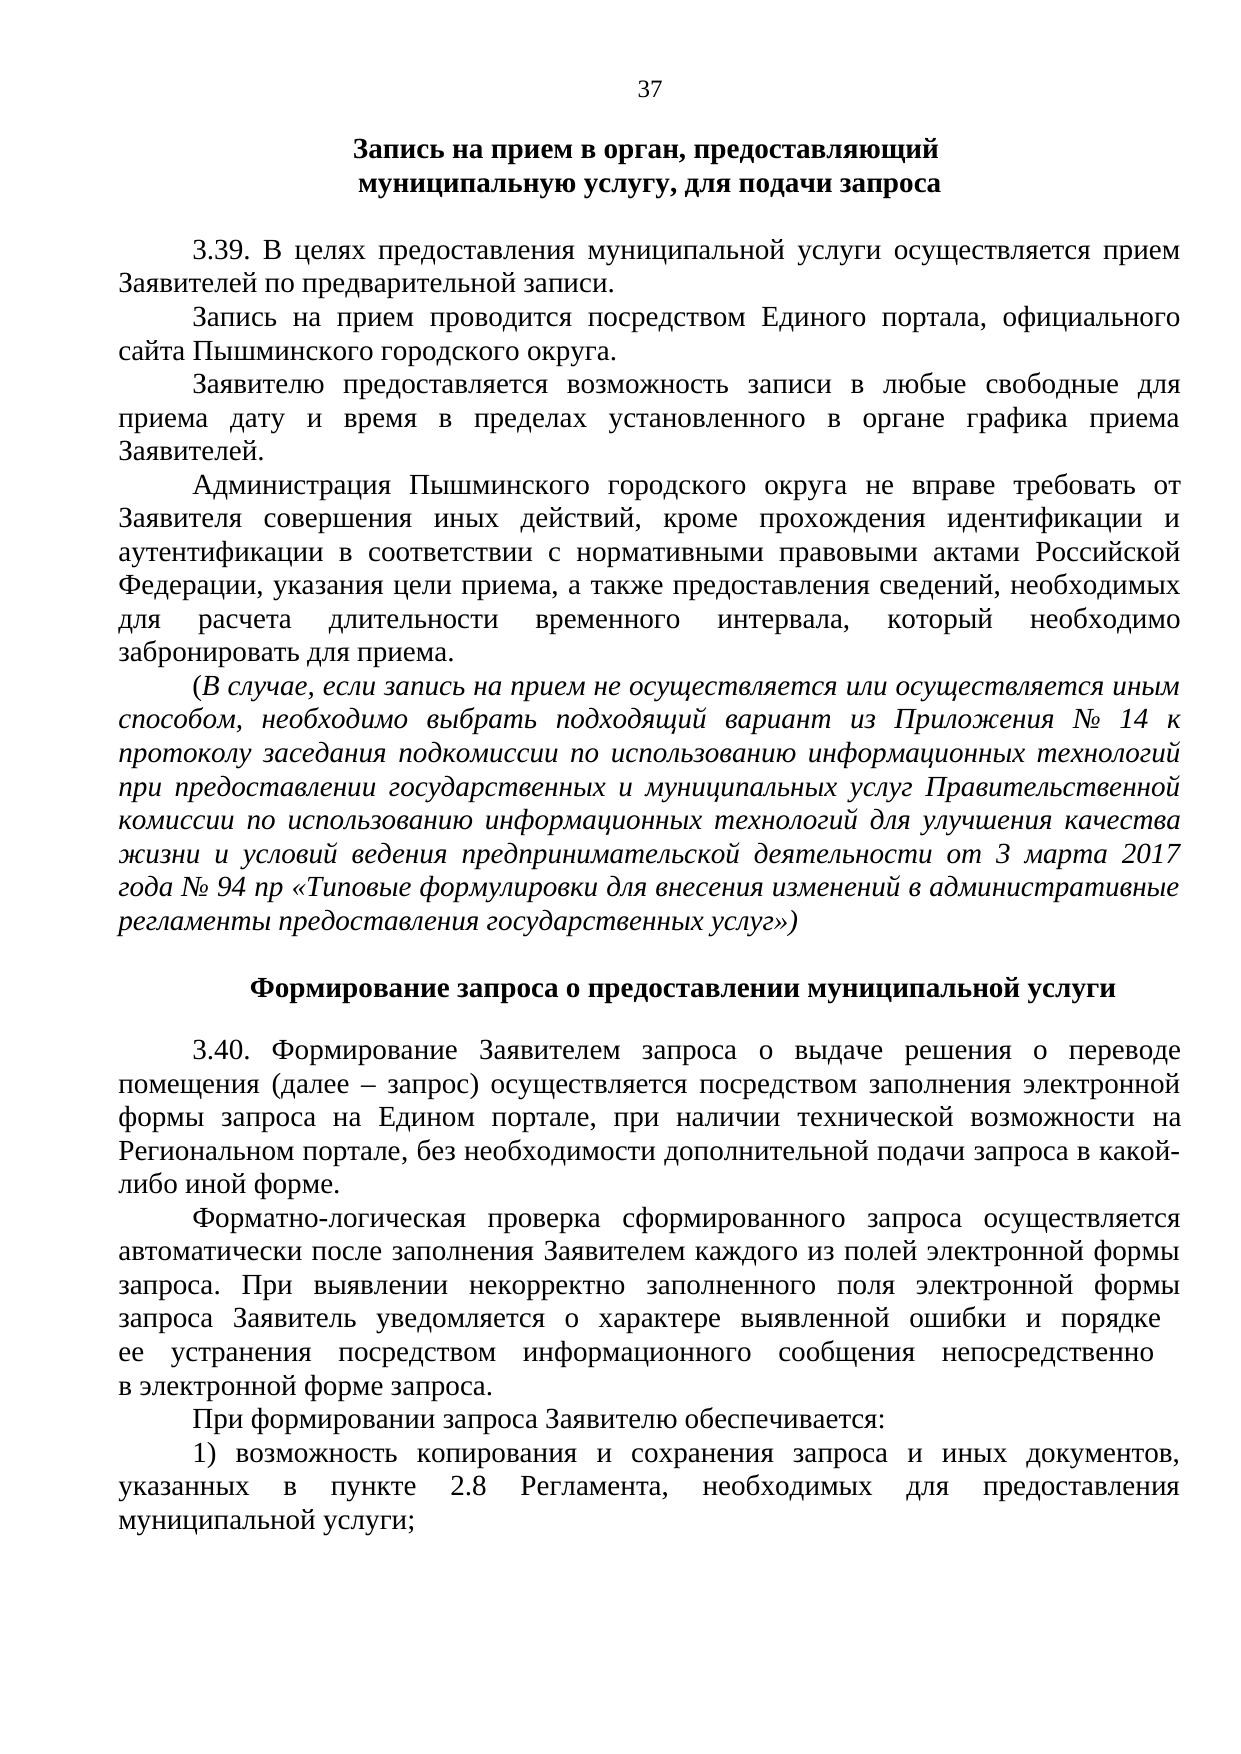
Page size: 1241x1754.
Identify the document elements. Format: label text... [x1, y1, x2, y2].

text 3.40. Формирование Заявителем запроса о выдаче решения о переводе помещения (далее – запрос) осуществляется посредством заполнения электронной формы запроса на Едином портале, при наличии технической возможности на Региональном портале, без необходимости дополнительной подачи запроса в какой-либо иной форме. [118, 1032, 1181, 1200]
text Запись на прием в орган, предоставляющий муниципальную услугу, для подачи запроса [118, 131, 1181, 198]
text Заявителю предоставляется возможность записи в любые свободные для приема дату и время в пределах установленного в органе графика приема Заявителей. [118, 366, 1181, 467]
text 3.39. В целях предоставления муниципальной услуги осуществляется прием Заявителей по предварительной записи. [118, 232, 1181, 299]
text Запись на прием проводится посредством Единого портала, официального сайта Пышминского городского округа. [118, 299, 1181, 366]
text Форматно-логическая проверка сформированного запроса осуществляется автоматически после заполнения Заявителем каждого из полей электронной формы запроса. При выявлении некорректно заполненного поля электронной формы запроса Заявитель уведомляется о характере выявленной ошибки и порядке ее устранения посредством информационного сообщения непосредственно в электронной форме запроса. [118, 1200, 1181, 1401]
text 1) возможность копирования и сохранения запроса и иных документов, указанных в пункте 2.8 Регламента, необходимых для предоставления муниципальной услуги; [118, 1435, 1181, 1535]
text При формировании запроса Заявителю обеспечивается: [118, 1401, 1181, 1435]
text Администрация Пышминского городского округа не вправе требовать от Заявителя совершения иных действий, кроме прохождения идентификации и аутентификации в соответствии с нормативными правовыми актами Российской Федерации, указания цели приема, а также предоставления сведений, необходимых для расчета длительности временного интервала, который необходимо забронировать для приема. [118, 467, 1181, 668]
text Формирование запроса о предоставлении муниципальной услуги [118, 970, 1181, 1032]
text (В случае, если запись на прием не осуществляется или осуществляется иным способом, необходимо выбрать подходящий вариант из Приложения № 14 к протоколу заседания подкомиссии по использованию информационных технологий при предоставлении государственных и муниципальных услуг Правительственной комиссии по использованию информационных технологий для улучшения качества жизни и условий ведения предпринимательской деятельности от 3 марта 2017 года № 94 пр «Типовые формулировки для внесения изменений в административные регламенты предоставления государственных услуг») [118, 668, 1181, 936]
